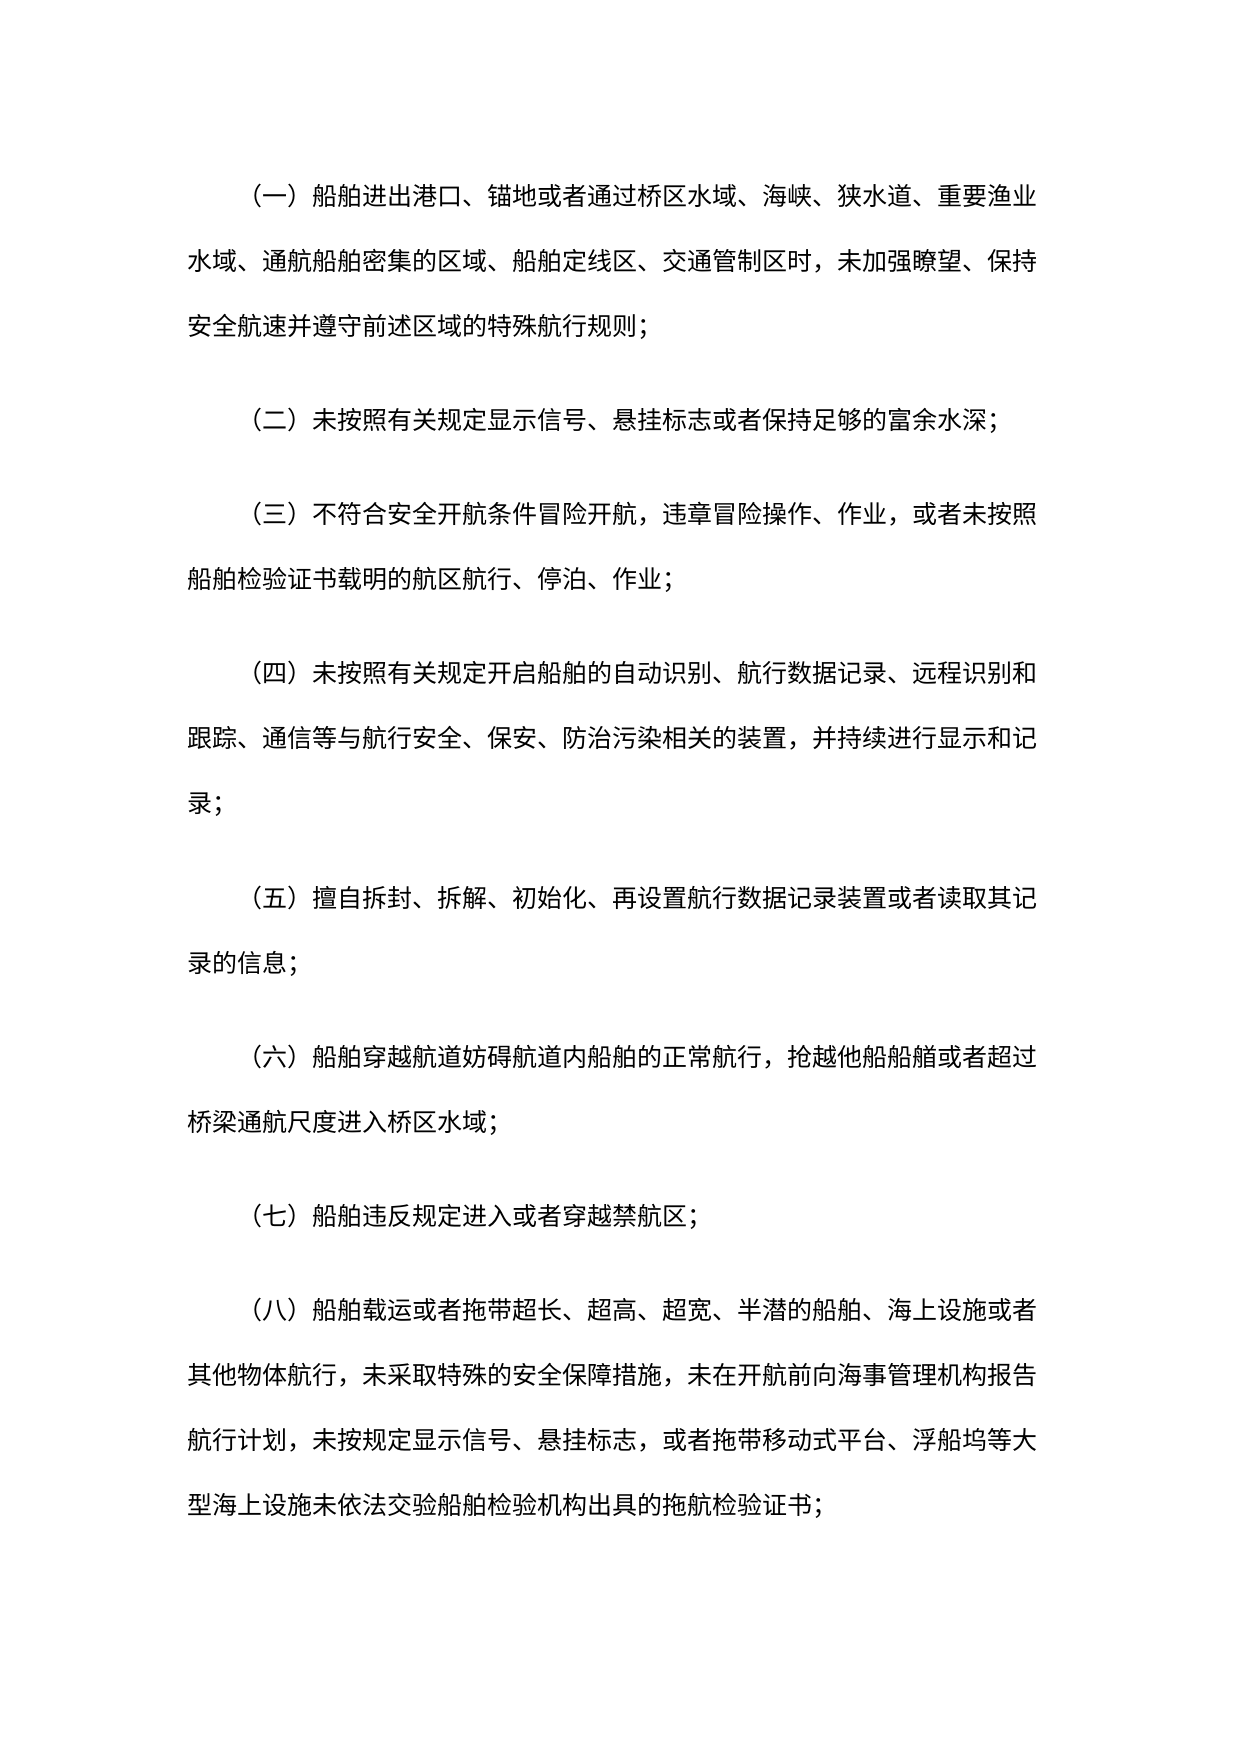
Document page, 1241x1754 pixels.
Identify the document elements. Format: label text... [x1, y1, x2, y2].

text （六）船舶穿越航道妨碍航道内船舶的正常航行，抢越他船船艏或者超过桥梁通航尺度进入桥区水域； [187, 1023, 1053, 1153]
text （八）船舶载运或者拖带超长、超高、超宽、半潜的船舶、海上设施或者其他物体航行，未采取特殊的安全保障措施，未在开航前向海事管理机构报告航行计划，未按规定显示信号、悬挂标志，或者拖带移动式平台、浮船坞等大型海上设施未依法交验船舶检验机构出具的拖航检验证书； [187, 1276, 1053, 1536]
text （四）未按照有关规定开启船舶的自动识别、航行数据记录、远程识别和跟踪、通信等与航行安全、保安、防治污染相关的装置，并持续进行显示和记录； [187, 639, 1053, 834]
text （二）未按照有关规定显示信号、悬挂标志或者保持足够的富余水深； [187, 386, 1053, 451]
text （七）船舶违反规定进入或者穿越禁航区； [187, 1182, 1053, 1247]
text （五）擅自拆封、拆解、初始化、再设置航行数据记录装置或者读取其记录的信息； [187, 864, 1053, 994]
text （三）不符合安全开航条件冒险开航，违章冒险操作、作业，或者未按照船舶检验证书载明的航区航行、停泊、作业； [187, 480, 1053, 610]
text （一）船舶进出港口、锚地或者通过桥区水域、海峡、狭水道、重要渔业水域、通航船舶密集的区域、船舶定线区、交通管制区时，未加强瞭望、保持安全航速并遵守前述区域的特殊航行规则； [187, 162, 1053, 357]
